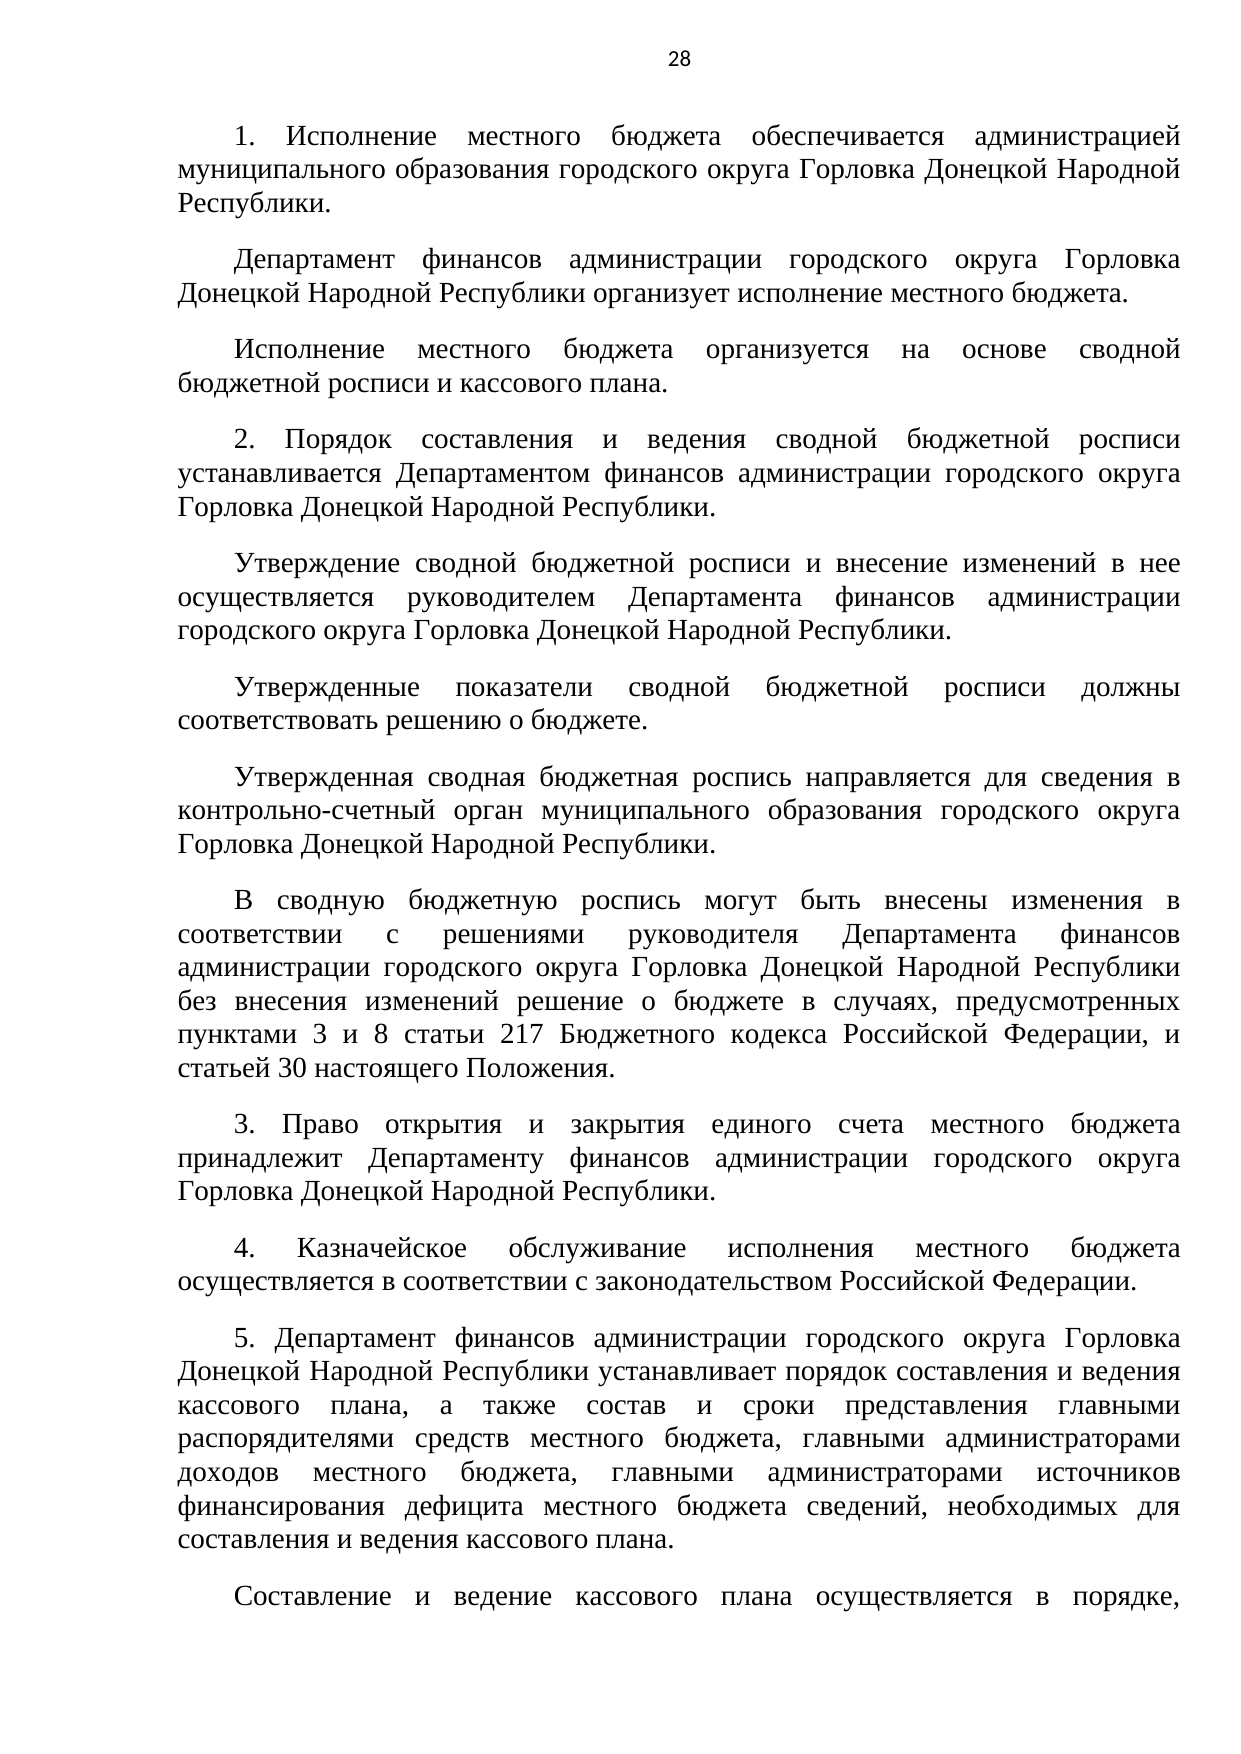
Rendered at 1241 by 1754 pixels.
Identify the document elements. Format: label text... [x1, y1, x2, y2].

text Утвержденные показатели сводной бюджетной росписи должны соответствовать решению о бюджете. [177, 669, 1181, 736]
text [177, 1578, 1181, 1611]
text 3. Право открытия и закрытия единого счета местного бюджета принадлежит Департаменту финансов администрации городского округа Горловка Донецкой Народной Республики. [177, 1106, 1181, 1207]
text Утверждение сводной бюджетной росписи и внесение изменений в нее осуществляется руководителем Департамента финансов администрации городского округа Горловка Донецкой Народной Республики. [177, 545, 1181, 646]
text 4. Казначейское обслуживание исполнения местного бюджета осуществляется в соответствии с законодательством Российской Федерации. [177, 1230, 1181, 1297]
text Утвержденная сводная бюджетная роспись направляется для сведения в контрольно-счетный орган муниципального образования городского округа Горловка Донецкой Народной Республики. [177, 759, 1181, 859]
text 2. Порядок составления и ведения сводной бюджетной росписи устанавливается Департаментом финансов администрации городского округа Горловка Донецкой Народной Республики. [177, 422, 1181, 522]
text 1. Исполнение местного бюджета обеспечивается администрацией муниципального образования городского округа Горловка Донецкой Народной Республики. [177, 118, 1181, 219]
text В сводную бюджетную роспись могут быть внесены изменения в соответствии с решениями руководителя Департамента финансов администрации городского округа Горловка Донецкой Народной Республики без внесения изменений решение о бюджете в случаях, предусмотренных пунктами 3 и 8 статьи 217 Бюджетного кодекса Российской Федерации, и статьей 30 настоящего Положения. [177, 882, 1181, 1083]
text Департамент финансов администрации городского округа Горловка Донецкой Народной Республики организует исполнение местного бюджета. [177, 242, 1181, 309]
text Исполнение местного бюджета организуется на основе сводной бюджетной росписи и кассового плана. [177, 332, 1181, 399]
text 5. Департамент финансов администрации городского округа Горловка Донецкой Народной Республики устанавливает порядок составления и ведения кассового плана, а также состав и сроки представления главными распорядителями средств местного бюджета, главными администраторами доходов местного бюджета, главными администраторами источников финансирования дефицита местного бюджета сведений, необходимых для составления и ведения кассового плана. [177, 1320, 1181, 1555]
